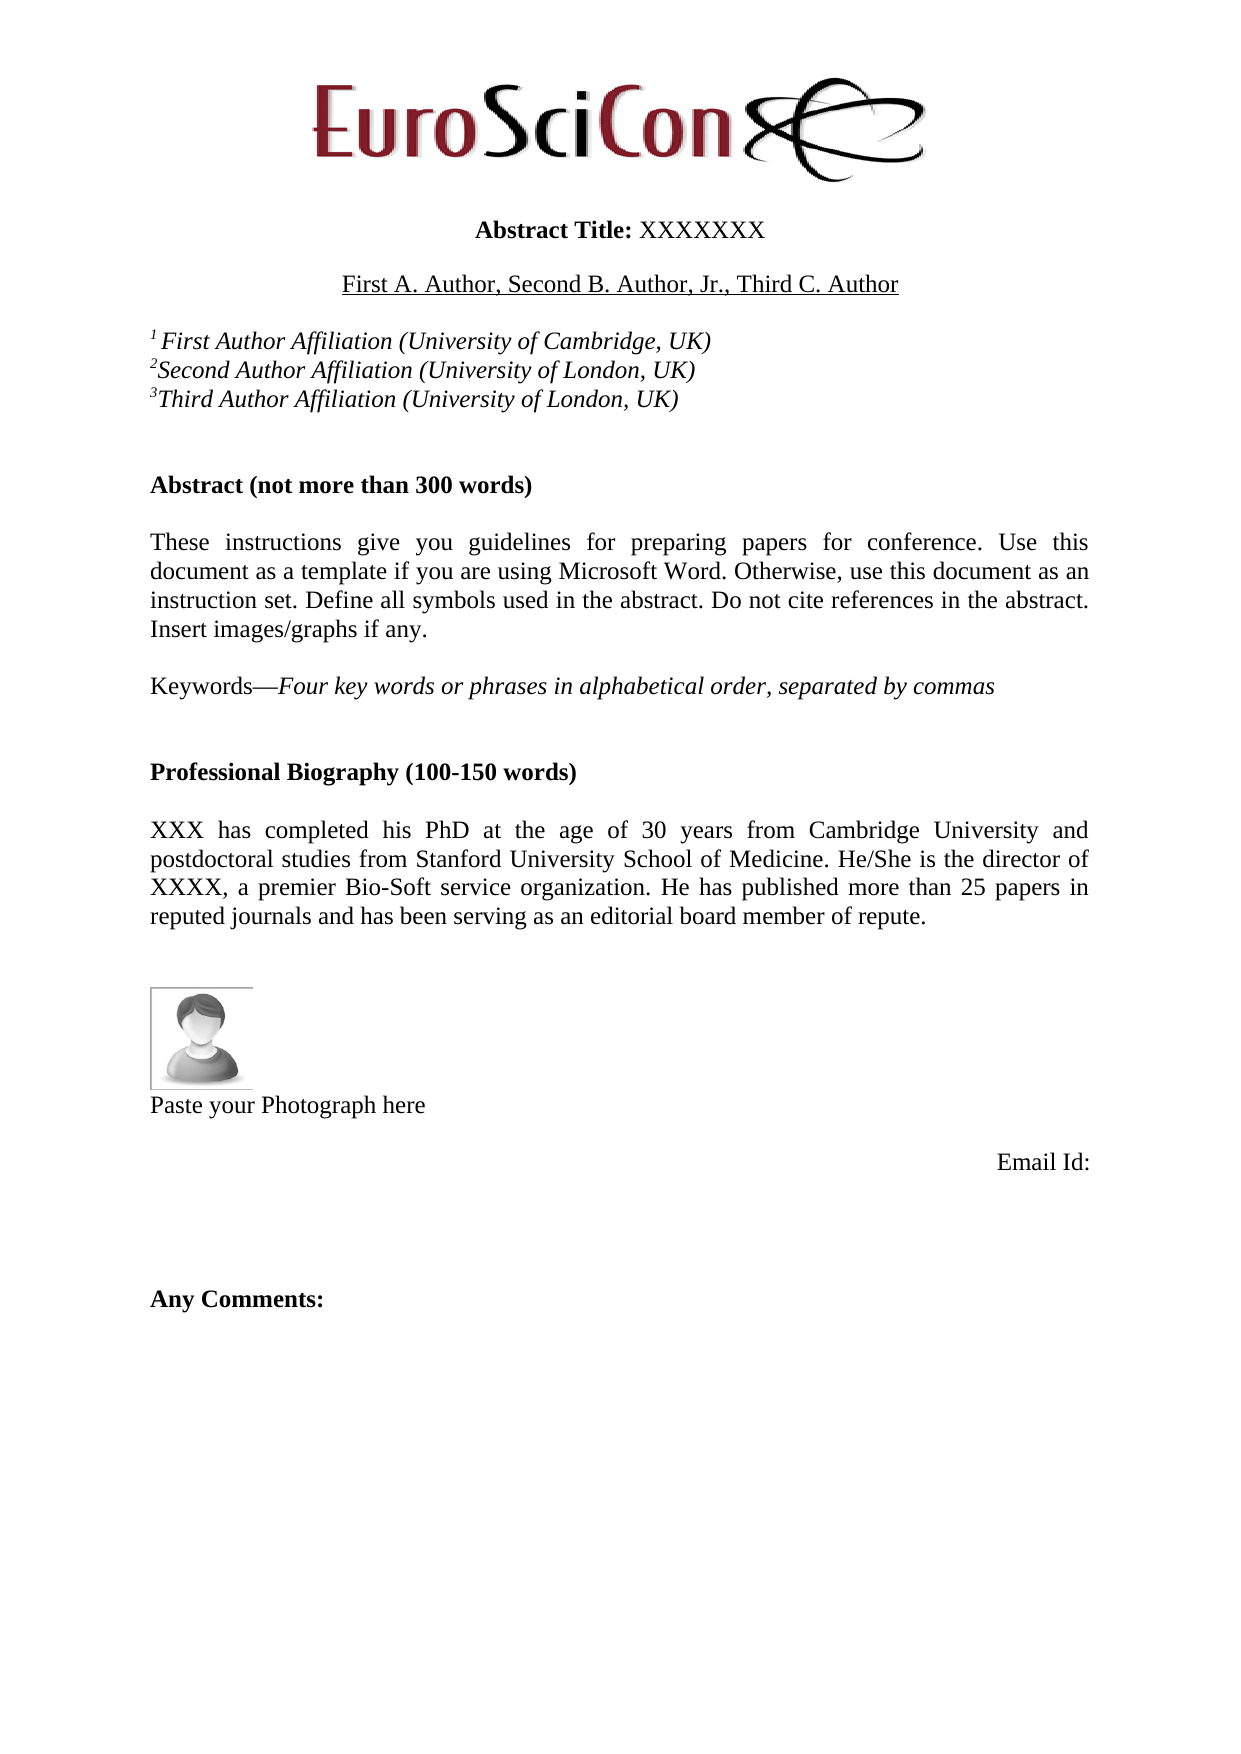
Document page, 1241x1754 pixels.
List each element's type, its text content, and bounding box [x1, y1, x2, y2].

text XXX has completed his PhD at the age of 30 years from Cambridge University and postdoctoral studies from Stanford University School of Medicine. He/She is the director of XXXX, a premier Bio-Soft service organization. He has published more than 25 papers in reputed journals and has been serving as an editorial board member of repute. [150, 815, 1090, 930]
text Paste your Photograph here [150, 987, 1090, 1118]
text Any Comments: [150, 1284, 1090, 1312]
text 2Second Author Affiliation (University of London, UK) [150, 355, 1090, 384]
text Abstract (not more than 300 words) [150, 470, 1090, 499]
text Abstract Title: XXXXXXX [150, 215, 1090, 244]
picture [305, 73, 936, 187]
picture [150, 987, 253, 1090]
text Keywords—Four key words or phrases in alphabetical order, separated by commas [150, 671, 1090, 700]
text Professional Biography (100-150 words) [150, 757, 1090, 786]
text 3Third Author Affiliation (University of London, UK) [150, 384, 1090, 412]
text Email Id: [150, 1147, 1090, 1176]
text First A. Author, Second B. Author, Jr., Third C. Author [150, 269, 1090, 297]
text 1 First Author Affiliation (University of Cambridge, UK) [150, 326, 1090, 355]
text These instructions give you guidelines for preparing papers for conference. Use this document as a template if you are using Microsoft Word. Otherwise, use this document as an instruction set. Define all symbols used in the abstract. Do not cite references in the abstract. Insert images/graphs if any. [150, 527, 1090, 642]
